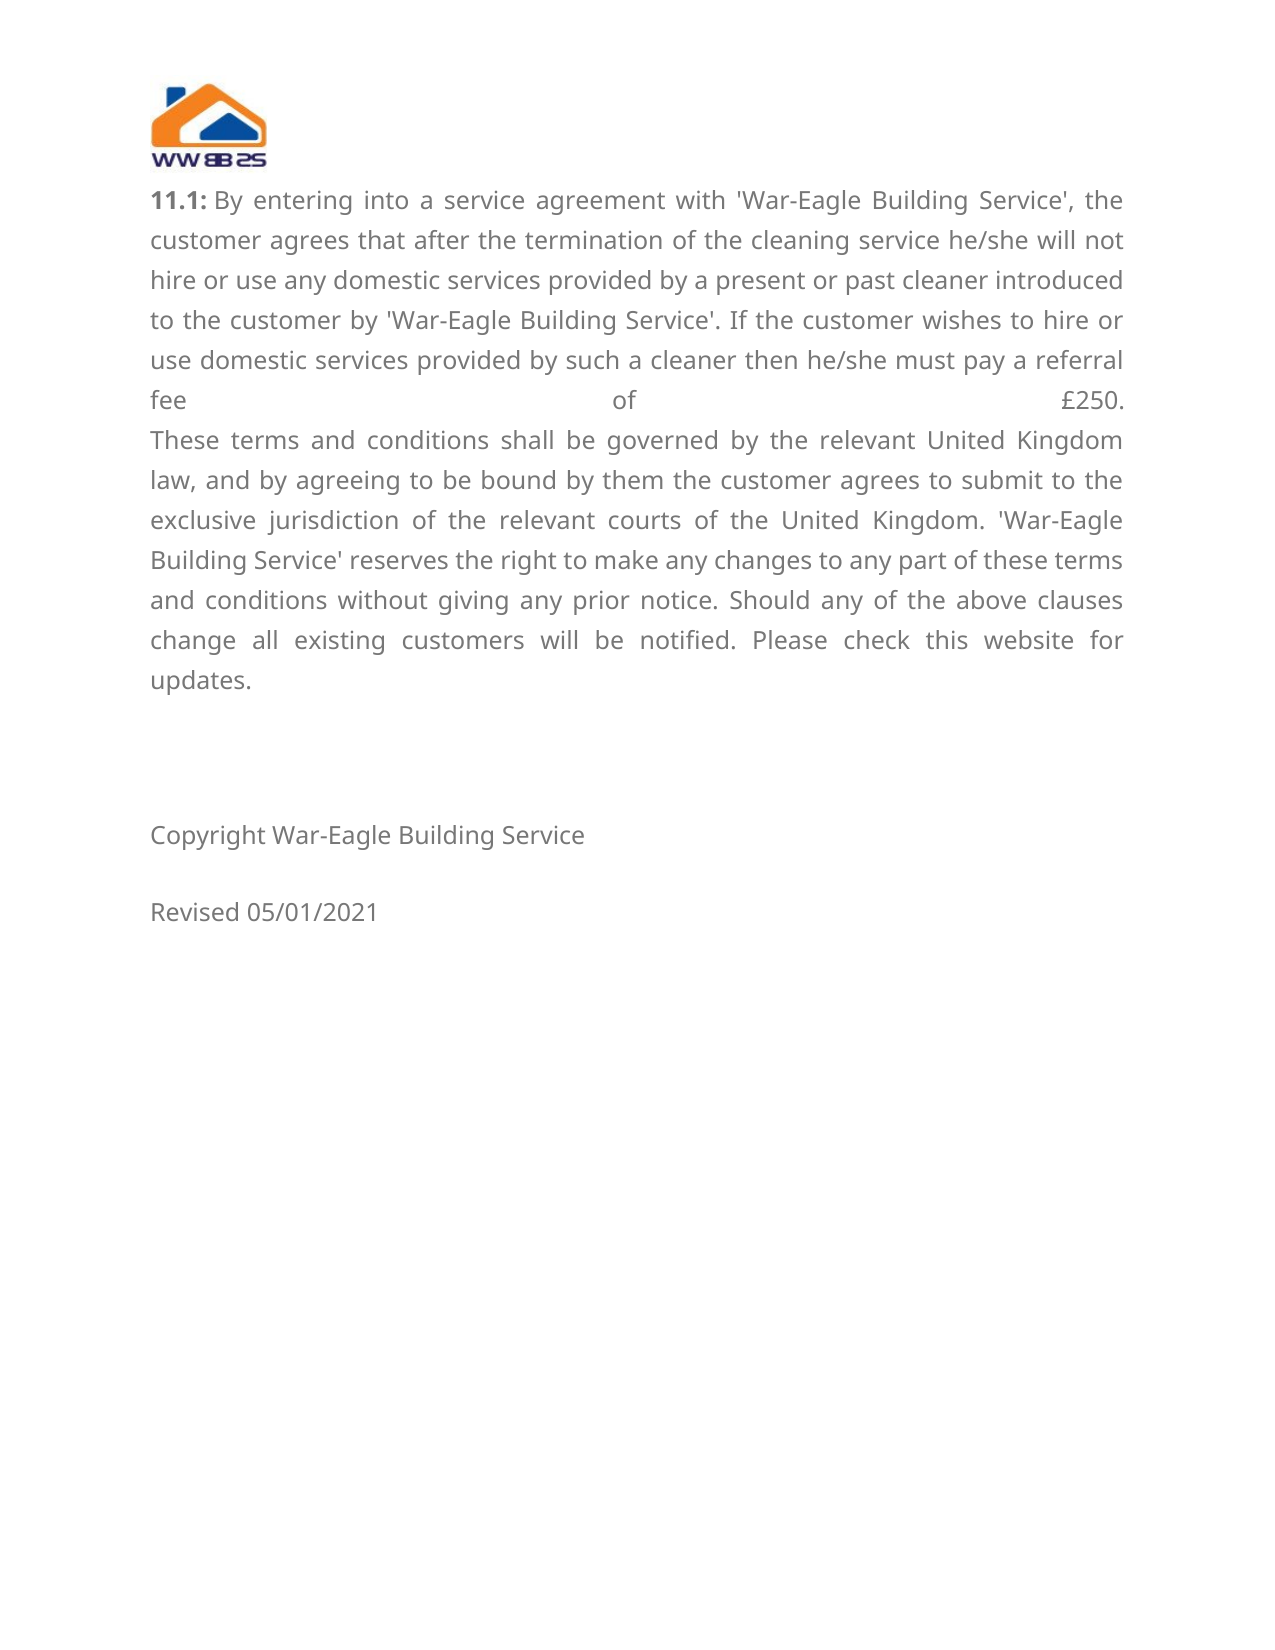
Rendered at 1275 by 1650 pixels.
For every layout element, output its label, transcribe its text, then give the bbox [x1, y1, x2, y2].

text 11.1: By entering into a service agreement with 'War-Eagle Building Service', the customer agrees that after the termination of the cleaning service he/she will not hire or use any domestic services provided by a present or past cleaner introduced to the customer by 'War-Eagle Building Service'. If the customer wishes to hire or use domestic services provided by such a cleaner then he/she must pay a referral fee of £250. These terms and conditions shall be governed by the relevant United Kingdom law, and by agreeing to be bound by them the customer agrees to submit to the exclusive jurisdiction of the relevant courts of the United Kingdom. 'War-Eagle Building Service' reserves the right to make any changes to any part of these terms and conditions without giving any prior notice. Should any of the above clauses change all existing customers will be notified. Please check this website for updates. [150, 177, 1125, 697]
picture [150, 75, 268, 177]
text Copyright War-Eagle Building Service [150, 812, 1125, 852]
text Revised 05/01/2021 [150, 889, 1125, 929]
